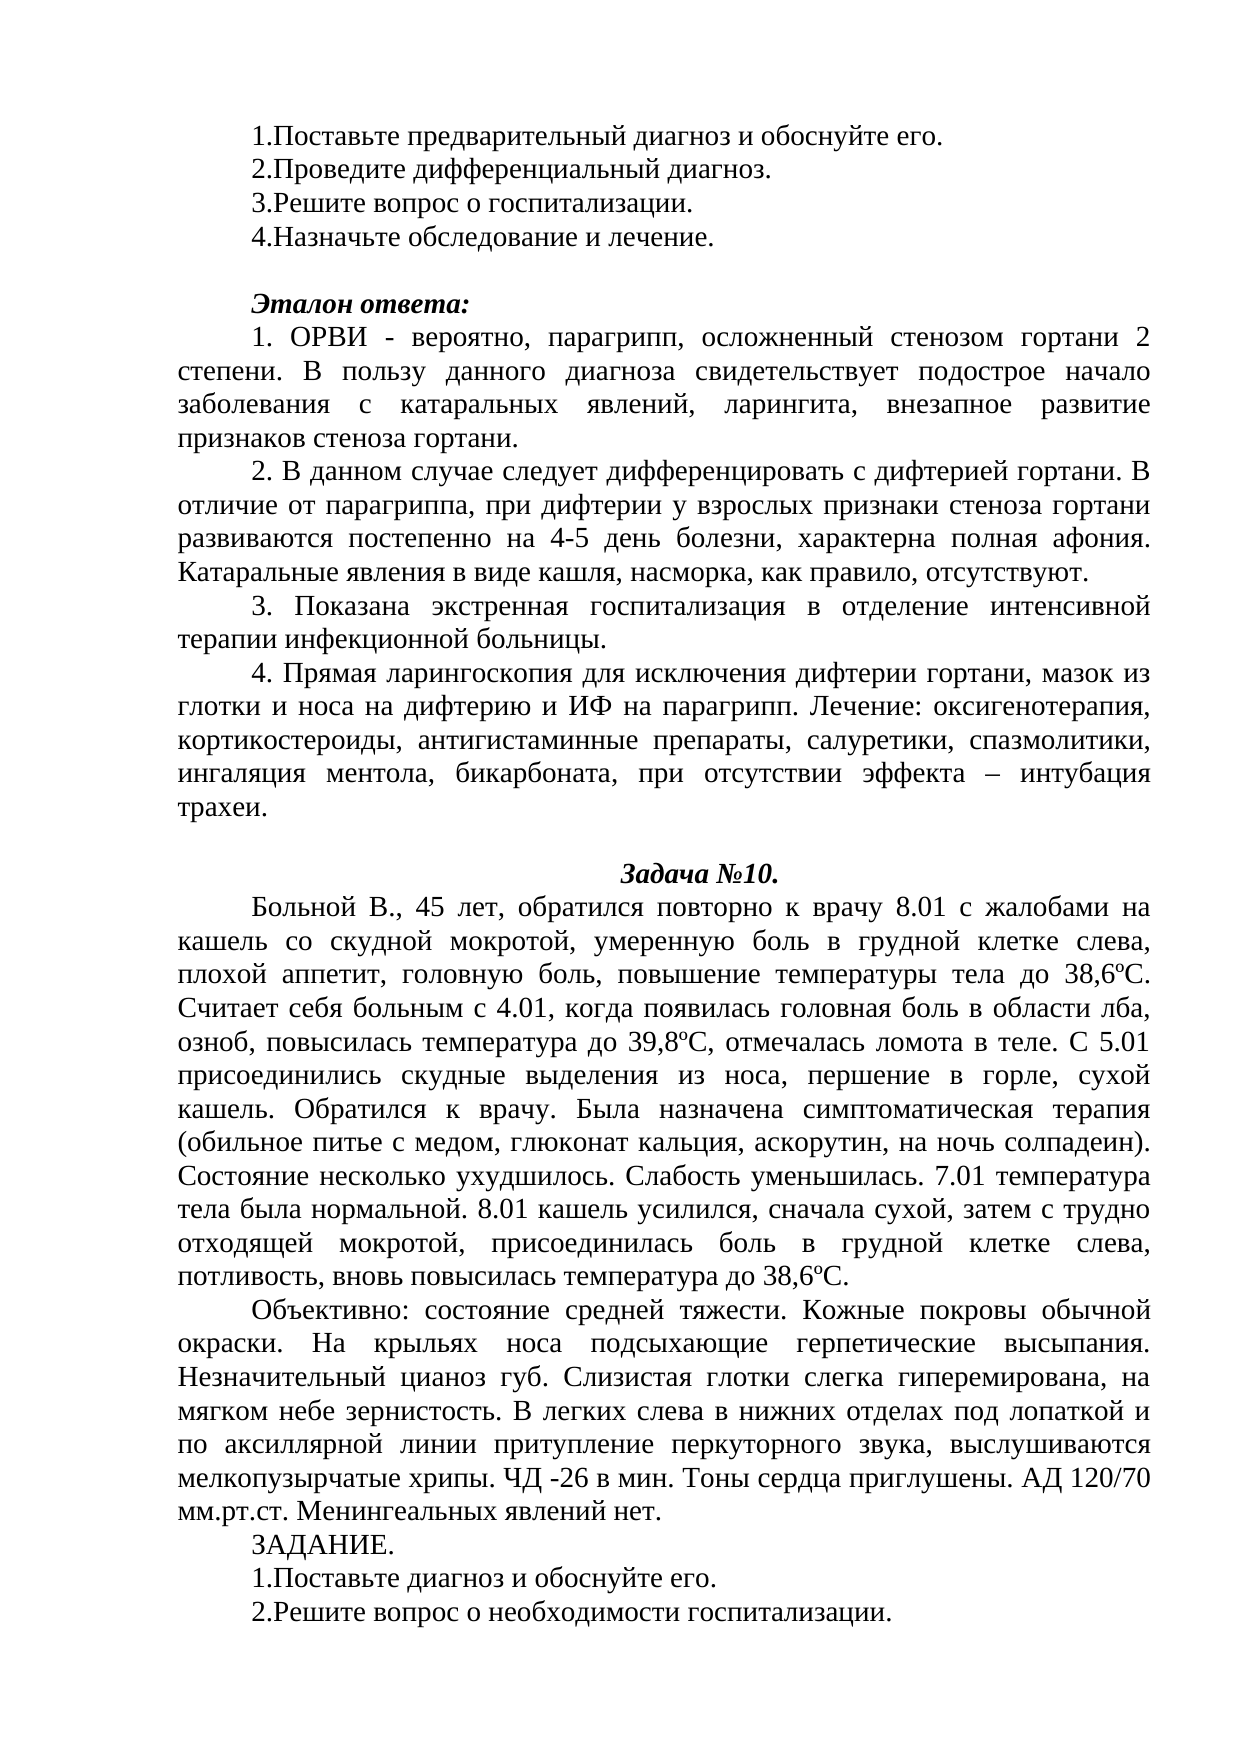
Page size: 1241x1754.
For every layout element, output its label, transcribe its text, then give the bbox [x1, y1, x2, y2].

text Объективно: состояние средней тяжести. Кожные покровы обычной окраски. На крыльях носа подсыхающие герпетические высыпания. Незначительный цианоз губ. Слизистая глотки слегка гиперемирована, на мягком небе зернистость. В легких слева в нижних отделах под лопаткой и по аксиллярной линии притупление перкуторного звука, выслушиваются мелкопузырчатые хрипы. ЧД -26 в мин. Тоны сердца приглушены. АД 120/70 мм.рт.ст. Менингеальных явлений нет. [177, 1292, 1152, 1527]
text 4.Назначьте обследование и лечение. [177, 219, 1152, 252]
text 2.Проведите дифференциальный диагноз. [177, 152, 1152, 185]
text 1.Поставьте диагноз и обоснуйте его. [177, 1560, 1152, 1594]
text ЗАДАНИЕ. [177, 1527, 1152, 1560]
text 3. Показана экстренная госпитализация в отделение интенсивной терапии инфекционной больницы. [177, 588, 1152, 655]
text 1.Поставьте предварительный диагноз и обоснуйте его. [177, 118, 1152, 152]
text Задача №10. [177, 856, 1152, 889]
text Эталон ответа: [177, 286, 1152, 319]
text 4. Прямая ларингоскопия для исключения дифтерии гортани, мазок из глотки и носа на дифтерию и ИФ на парагрипп. Лечение: оксигенотерапия, кортикостероиды, антигистаминные препараты, салуретики, спазмолитики, ингаляция ментола, бикарбоната, при отсутствии эффекта – интубация трахеи. [177, 655, 1152, 822]
text 1. ОРВИ - вероятно, парагрипп, осложненный стенозом гортани 2 степени. В пользу данного диагноза свидетельствует подострое начало заболевания с катаральных явлений, ларингита, внезапное развитие признаков стеноза гортани. [177, 319, 1152, 453]
text Больной В., 45 лет, обратился повторно к врачу 8.01 с жалобами на кашель со скудной мокротой, умеренную боль в грудной клетке слева, плохой аппетит, головную боль, повышение температуры тела до 38,6ºС. Считает себя больным с 4.01, когда появилась головная боль в области лба, озноб, повысилась температура до 39,8ºС, отмечалась ломота в теле. С 5.01 присоединились скудные выделения из носа, першение в горле, сухой кашель. Обратился к врачу. Была назначена симптоматическая терапия (обильное питье с медом, глюконат кальция, аскорутин, на ночь солпадеин). Состояние несколько ухудшилось. Слабость уменьшилась. 7.01 температура тела была нормальной. 8.01 кашель усилился, сначала сухой, затем с трудно отходящей мокротой, присоединилась боль в грудной клетке слева, потливость, вновь повысилась температура до 38,6ºС. [177, 889, 1152, 1292]
text 2. В данном случае следует дифференцировать с дифтерией гортани. В отличие от парагриппа, при дифтерии у взрослых признаки стеноза гортани развиваются постепенно на 4-5 день болезни, характерна полная афония. Катаральные явления в виде кашля, насморка, как правило, отсутствуют. [177, 453, 1152, 588]
text 2.Решите вопрос о необходимости госпитализации. [177, 1594, 1152, 1627]
text 3.Решите вопрос о госпитализации. [177, 185, 1152, 219]
